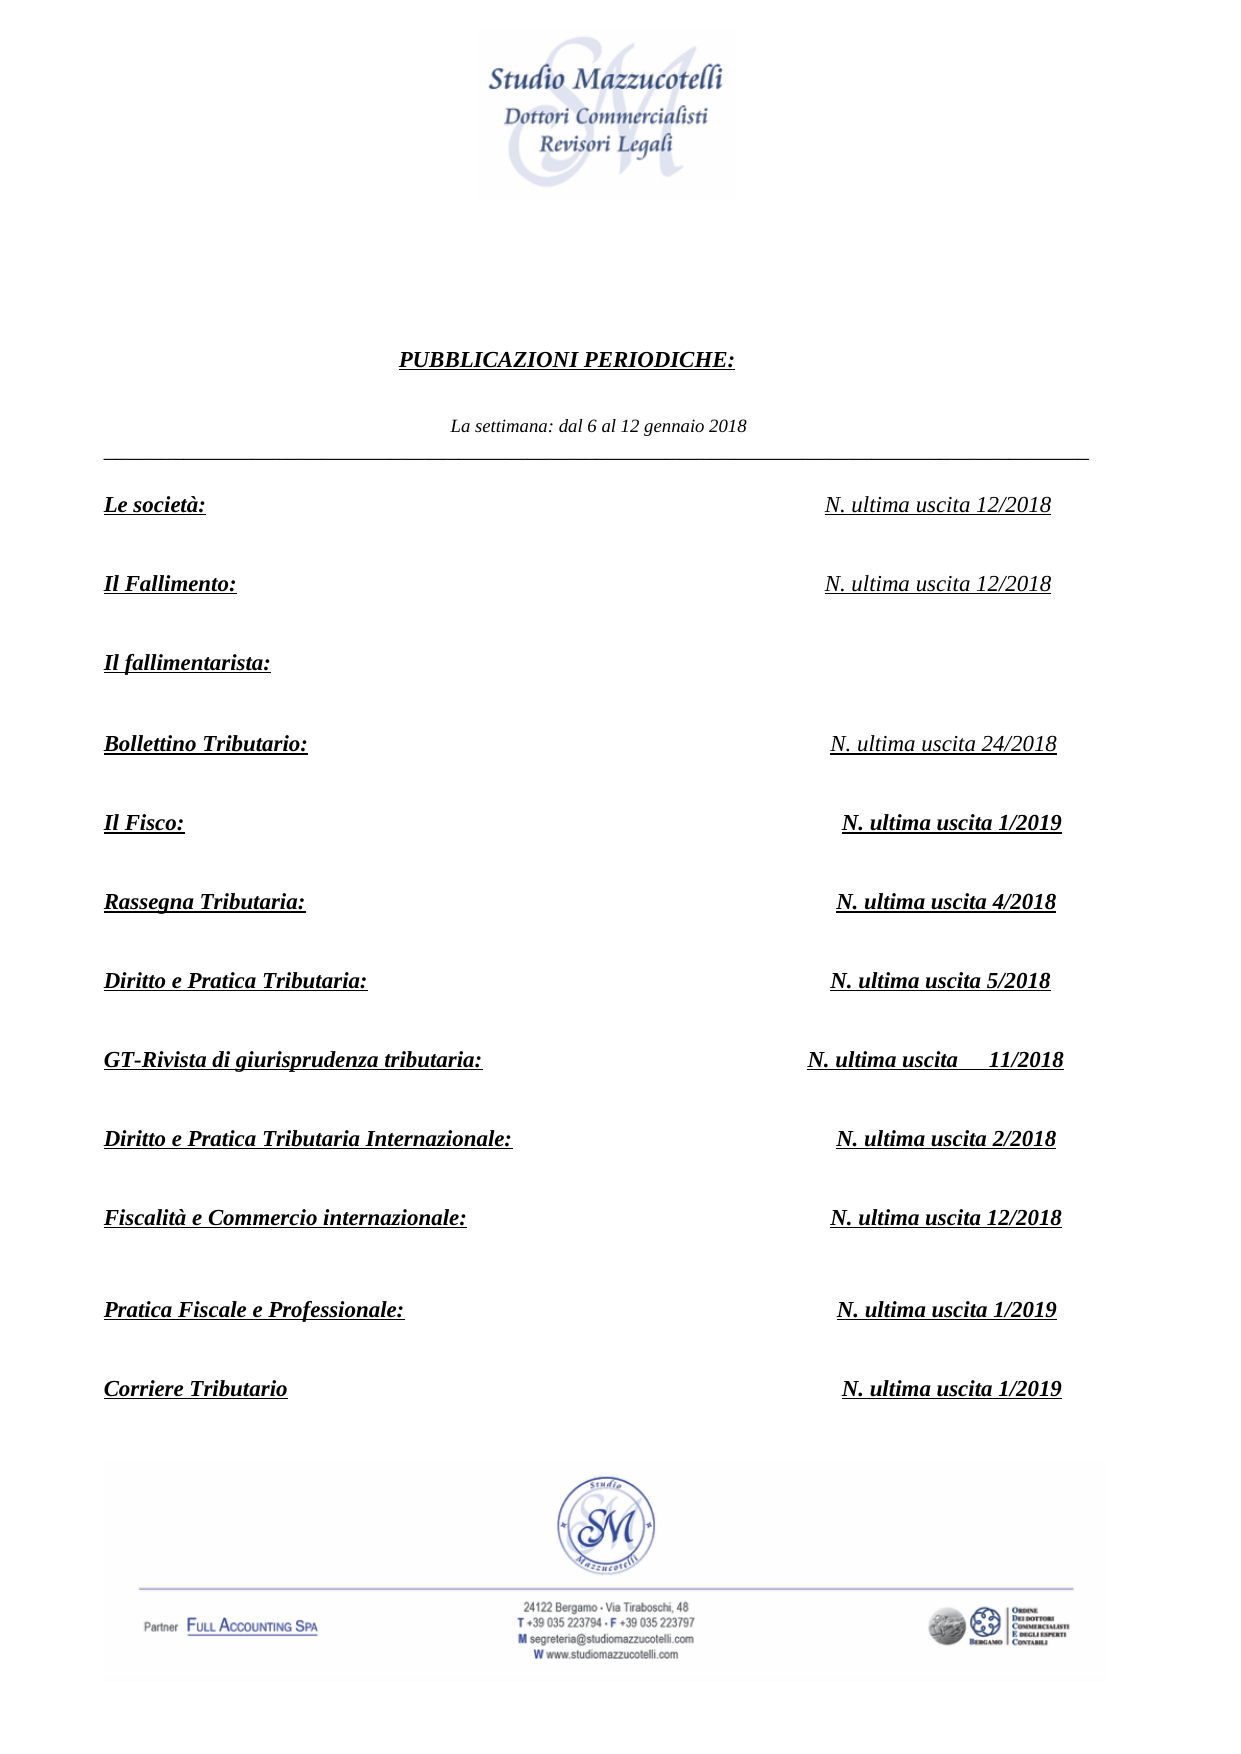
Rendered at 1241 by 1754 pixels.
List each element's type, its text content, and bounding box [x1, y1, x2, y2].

title Le società: N. ultima uscita 12/2018 [103, 491, 1079, 517]
picture [103, 1460, 1107, 1681]
title Diritto e Pratica Tributaria: N. ultima uscita 5/2018 [103, 967, 1079, 994]
title Corriere Tributario N. ultima uscita 1/2019 [103, 1375, 1079, 1402]
title PUBBLICAZIONI PERIODICHE: [398, 346, 1093, 373]
title Diritto e Pratica Tributaria Internazionale: N. ultima uscita 2/2018 [103, 1125, 1079, 1152]
title Fiscalità e Commercio internazionale: N. ultima uscita 12/2018 [103, 1204, 1079, 1231]
title Rassegna Tributaria: N. ultima uscita 4/2018 [103, 888, 1079, 915]
title Pratica Fiscale e Professionale: N. ultima uscita 1/2019 [103, 1296, 1079, 1323]
title Il Fallimento: N. ultima uscita 12/2018 [103, 570, 1079, 596]
title ______________________________________________________________________________________ [103, 436, 1093, 462]
title GT-Rivista di giurisprudenza tributaria: N. ultima uscita 11/2018 [103, 1046, 1108, 1073]
title Il Fisco: N. ultima uscita 1/2019 [103, 809, 1079, 836]
title Bollettino Tributario: N. ultima uscita 24/2018 [103, 730, 1079, 757]
title Il fallimentarista: [103, 649, 1079, 675]
title La settimana: dal 6 al 12 gennaio 2018 [103, 414, 1093, 436]
picture [474, 29, 737, 199]
